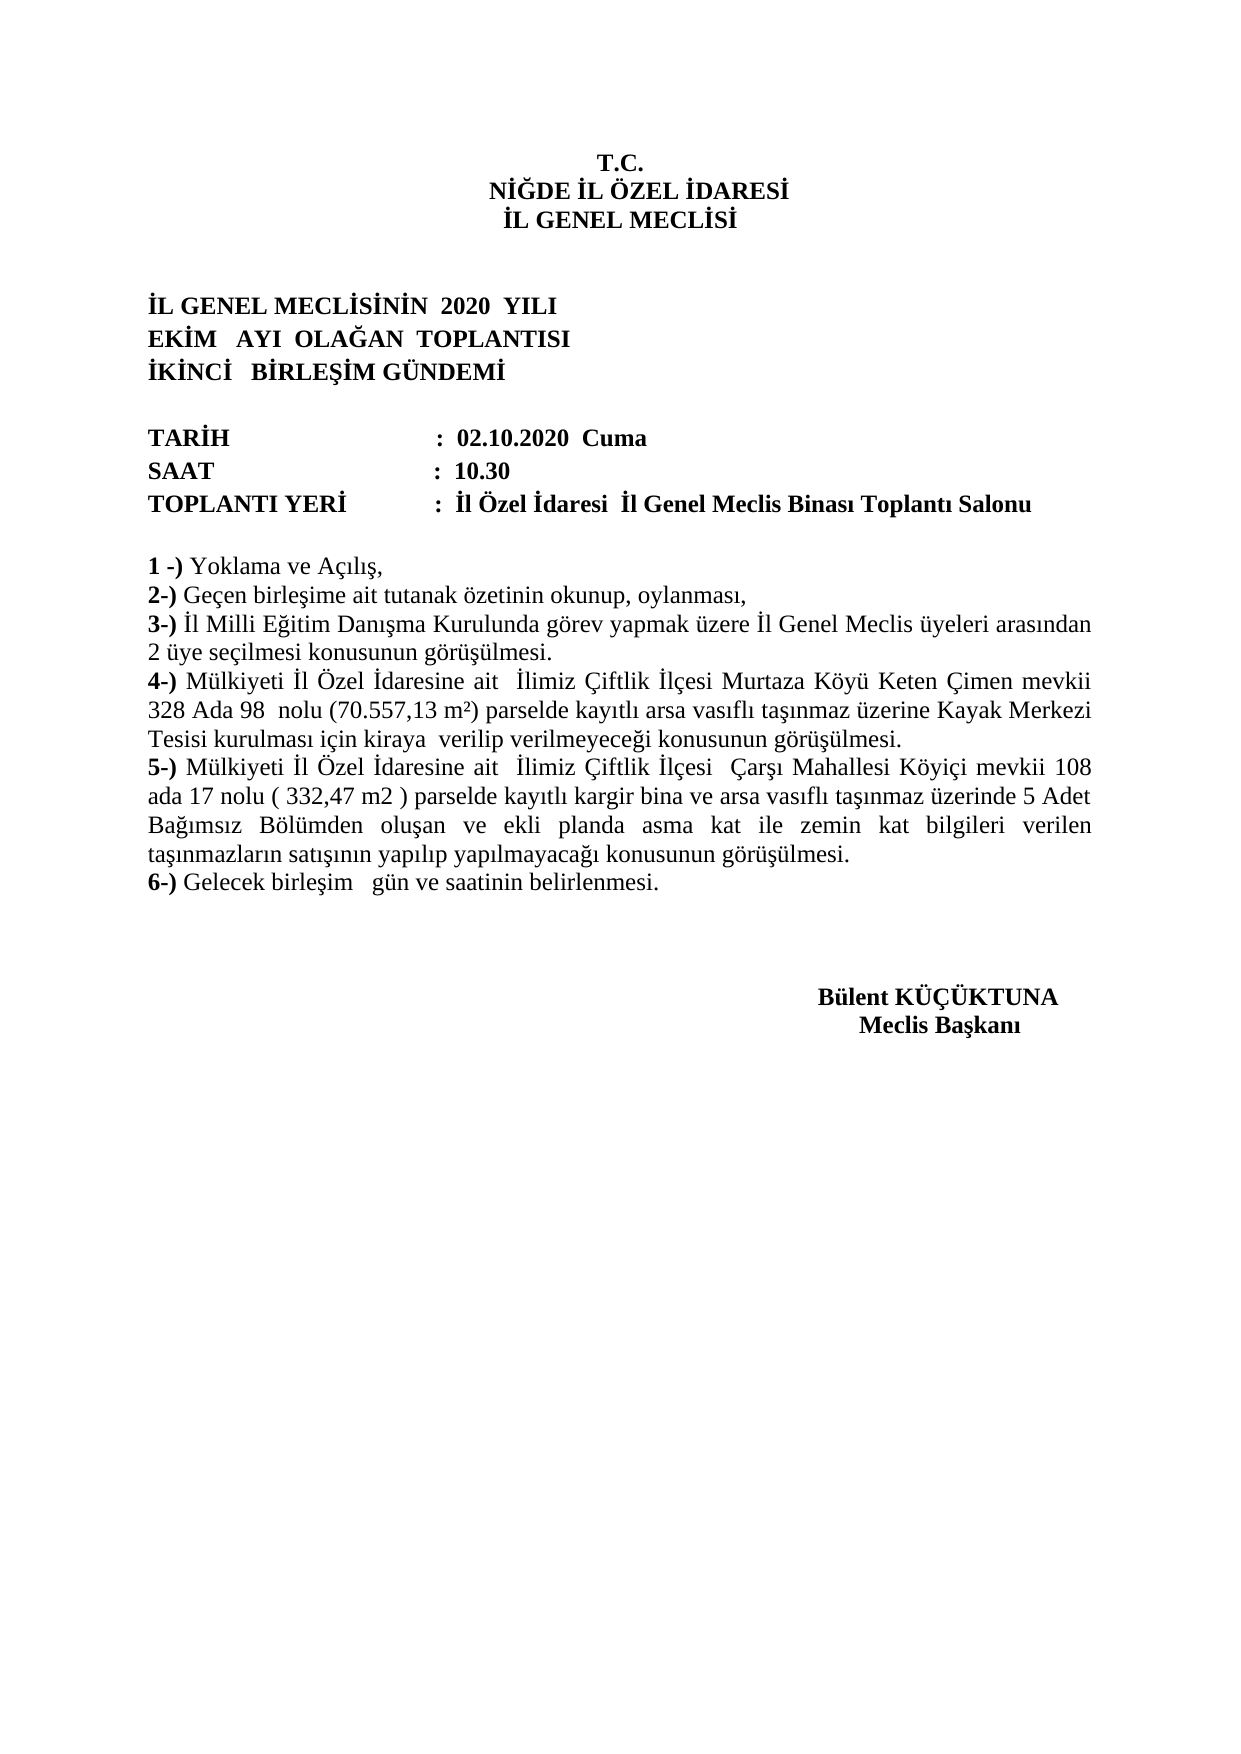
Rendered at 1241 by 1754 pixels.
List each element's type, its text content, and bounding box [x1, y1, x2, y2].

text EKİM AYI OLAĞAN TOPLANTISI [148, 324, 1093, 353]
text İL GENEL MECLİSİNİN 2020 YILI [148, 291, 1093, 320]
text T.C. [148, 148, 1093, 176]
text SAAT : 10.30 [148, 456, 1093, 485]
text TARİH : 02.10.2020 Cuma [148, 423, 1093, 452]
text Bülent KÜÇÜKTUNA [738, 982, 1093, 1011]
text 5-) Mülkiyeti İl Özel İdaresine ait İlimiz Çiftlik İlçesi Çarşı Mahallesi Köyiçi mevkii 108 ada 17 nolu ( 332,47 m2 ) parselde kayıtlı kargir bina ve arsa vasıflı taşınmaz üzerinde 5 Adet Bağımsız Bölümden oluşan ve ekli planda asma kat ile zemin kat bilgileri verilen taşınmazların satışının yapılıp yapılmayacağı konusunun görüşülmesi. [148, 752, 1093, 867]
text İKİNCİ BİRLEŞİM GÜNDEMİ [148, 357, 1093, 386]
text NİĞDE İL ÖZEL İDARESİ [148, 176, 1093, 205]
text 1 -) Yoklama ve Açılış, [148, 551, 1093, 580]
text 4-) Mülkiyeti İl Özel İdaresine ait İlimiz Çiftlik İlçesi Murtaza Köyü Keten Çimen mevkii 328 Ada 98 nolu (70.557,13 m²) parselde kayıtlı arsa vasıflı taşınmaz üzerine Kayak Merkezi Tesisi kurulması için kiraya verilip verilmeyeceği konusunun görüşülmesi. [148, 666, 1093, 752]
text Meclis Başkanı [148, 1011, 1093, 1039]
text 6-) Gelecek birleşim gün ve saatinin belirlenmesi. [148, 867, 1093, 896]
text 2-) Geçen birleşime ait tutanak özetinin okunup, oylanması, [148, 580, 1093, 609]
text TOPLANTI YERİ : İl Özel İdaresi İl Genel Meclis Binası Toplantı Salonu [148, 489, 1093, 518]
text İL GENEL MECLİSİ [148, 205, 1093, 234]
text 3-) İl Milli Eğitim Danışma Kurulunda görev yapmak üzere İl Genel Meclis üyeleri arasından 2 üye seçilmesi konusunun görüşülmesi. [148, 609, 1093, 666]
